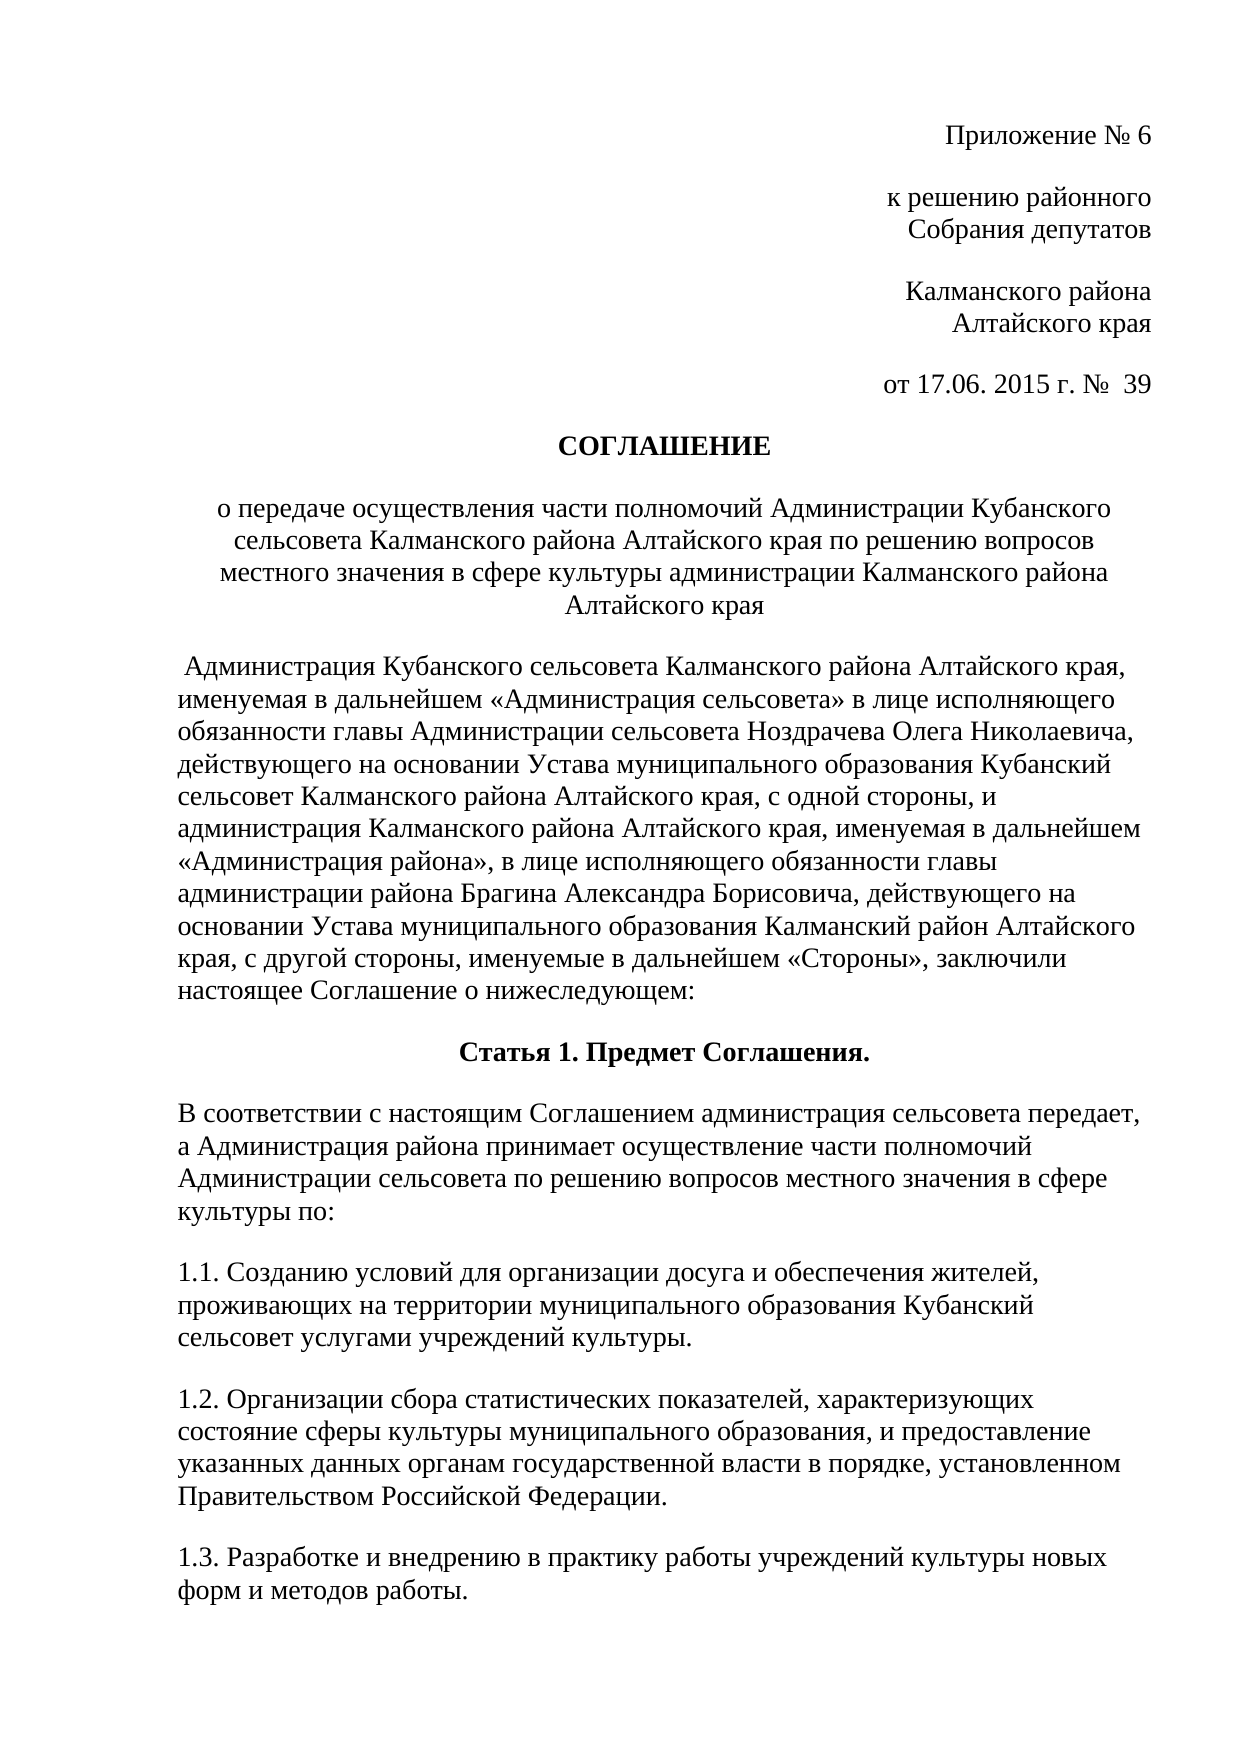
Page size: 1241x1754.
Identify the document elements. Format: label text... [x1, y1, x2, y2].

text о передаче осуществления части полномочий Администрации Кубанского сельсовета Калманского района Алтайского края по решению вопросов местного значения в сфере культуры администрации Калманского района Алтайского края [177, 491, 1152, 620]
text Статья 1. Предмет Соглашения. [177, 1035, 1152, 1067]
text к решению районного Собрания депутатов [777, 180, 1152, 244]
text Калманского района Алтайского края [777, 274, 1152, 338]
text от 17.06. 2015 г. № 39 [777, 368, 1152, 400]
text 1.3. Разработке и внедрению в практику работы учреждений культуры новых форм и методов работы. [177, 1540, 1152, 1605]
text В соответствии с настоящим Соглашением администрация сельсовета передает, а Администрация района принимает осуществление части полномочий Администрации сельсовета по решению вопросов местного значения в сфере культуры по: [177, 1097, 1152, 1226]
text Администрация Кубанского сельсовета Калманского района Алтайского края, именуемая в дальнейшем «Администрация сельсовета» в лице исполняющего обязанности главы Администрации сельсовета Ноздрачева Олега Николаевича, действующего на основании Устава муниципального образования Кубанский сельсовет Калманского района Алтайского края, с одной стороны, и администрация Калманского района Алтайского края, именуемая в дальнейшем «Администрация района», в лице исполняющего обязанности главы администрации района Брагина Александра Борисовича, действующего на основании Устава муниципального образования Калманский район Алтайского края, с другой стороны, именуемые в дальнейшем «Стороны», заключили настоящее Соглашение о нижеследующем: [177, 649, 1152, 1006]
text 1.1. Созданию условий для организации досуга и обеспечения жителей, проживающих на территории муниципального образования Кубанский сельсовет услугами учреждений культуры. [177, 1255, 1152, 1352]
text 1.2. Организации сбора статистических показателей, характеризующих состояние сферы культуры муниципального образования, и предоставление указанных данных органам государственной власти в порядке, установленном Правительством Российской Федерации. [177, 1382, 1152, 1511]
text Приложение № 6 [777, 118, 1152, 151]
text СОГЛАШЕНИЕ [177, 429, 1152, 462]
